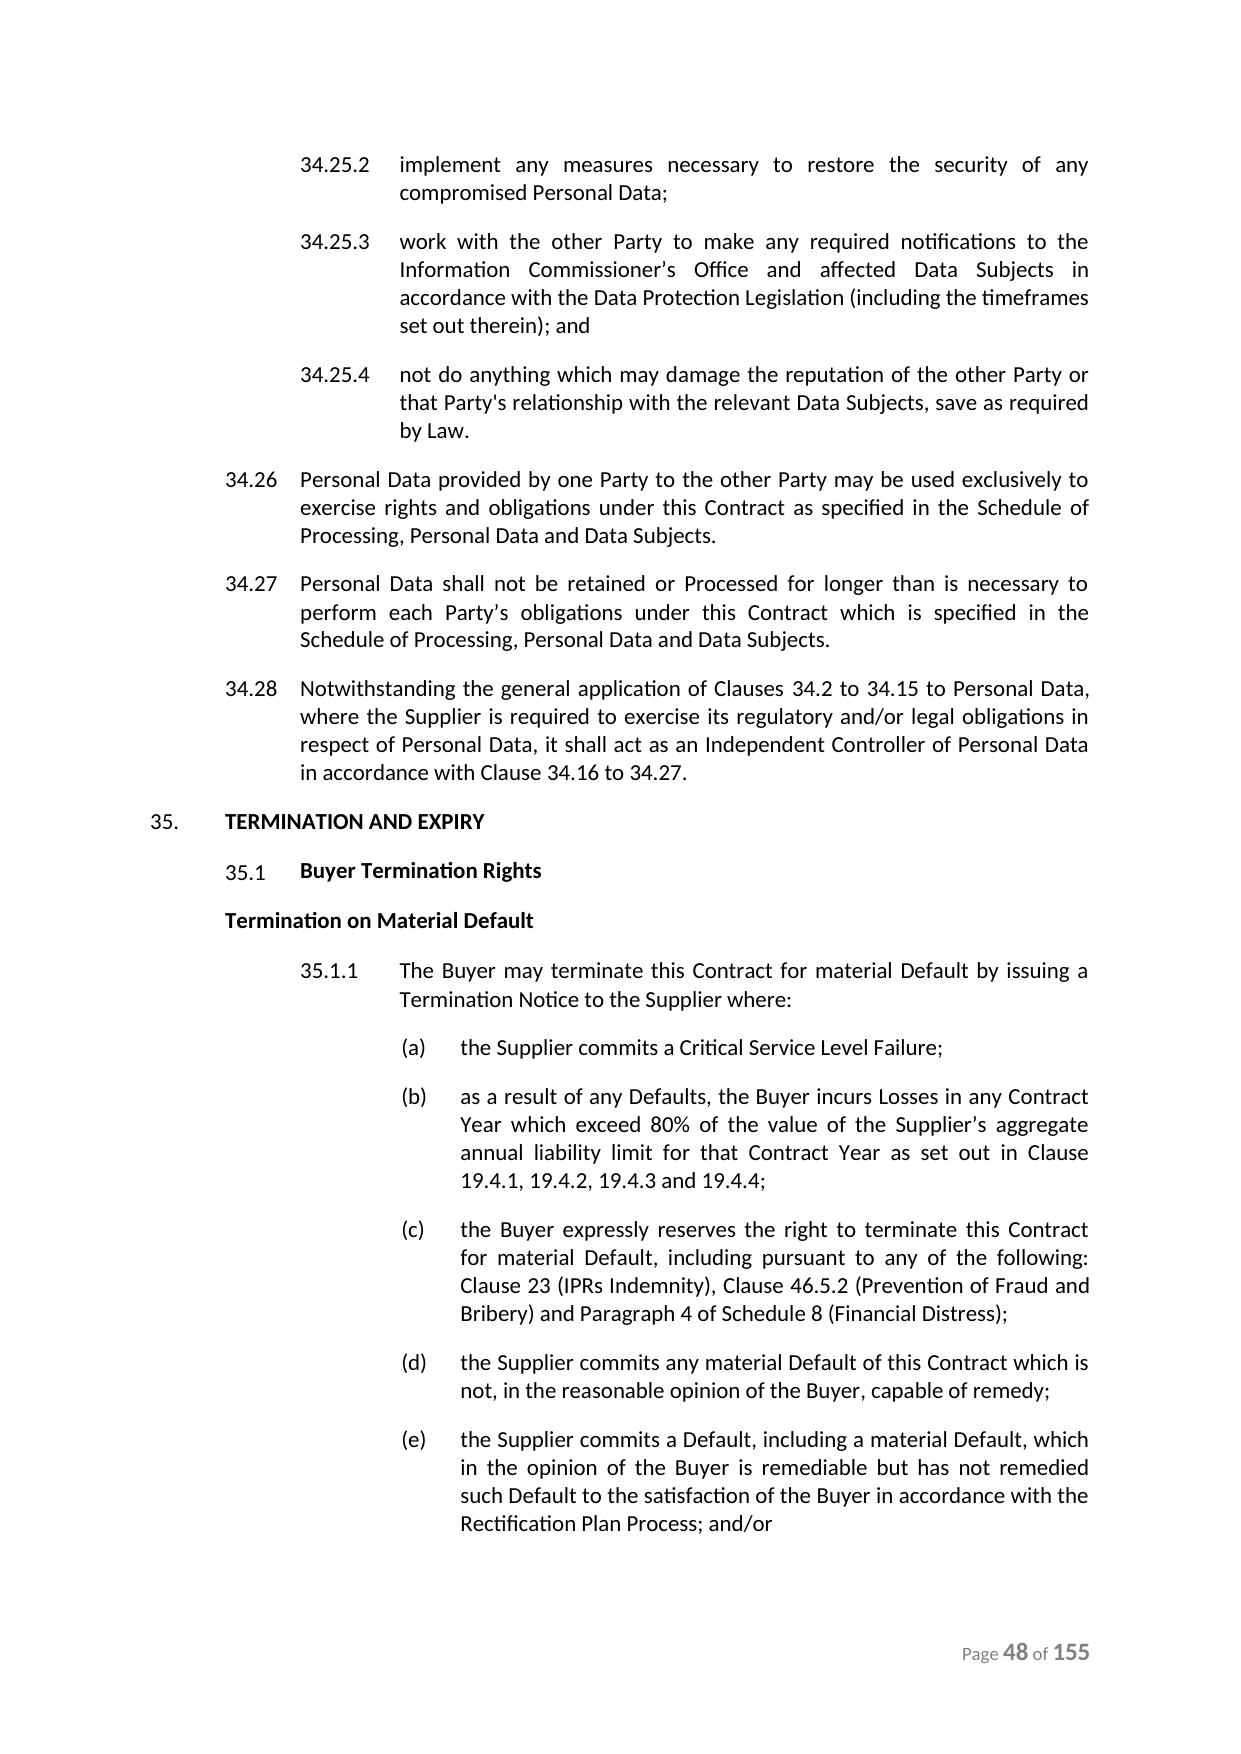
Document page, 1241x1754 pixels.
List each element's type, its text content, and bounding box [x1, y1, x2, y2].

subtitle the Buyer expressly reserves the right to terminate this Contract for material Default, including pursuant to any of the following: Clause 23 (IPRs Indemnity), Clause 46.5.2 (Prevention of Fraud and Bribery) and Paragraph 4 of Schedule 8 (Financial Distress); [401, 1215, 1090, 1327]
subtitle Personal Data provided by one Party to the other Party may be used exclusively to exercise rights and obligations under this Contract as specified in the Schedule of Processing, Personal Data and Data Subjects. [225, 465, 1090, 549]
subtitle not do anything which may damage the reputation of the other Party or that Party's relationship with the relevant Data Subjects, save as required by Law. [300, 360, 1090, 444]
subtitle the Supplier commits a Default, including a material Default, which in the opinion of the Buyer is remediable but has not remedied such Default to the satisfaction of the Buyer in accordance with the Rectification Plan Process; and/or [401, 1425, 1090, 1537]
subtitle Buyer Termination Rights [225, 856, 1090, 886]
subtitle the Supplier commits a Critical Service Level Failure; [401, 1033, 1090, 1062]
subtitle Termination and Expiry [150, 807, 1090, 835]
subtitle Notwithstanding the general application of Clauses 34.2 to 34.15 to Personal Data, where the Supplier is required to exercise its regulatory and/or legal obligations in respect of Personal Data, it shall act as an Independent Controller of Personal Data in accordance with Clause 34.16 to 34.27. [225, 674, 1090, 787]
subtitle work with the other Party to make any required notifications to the Information Commissioner’s Office and affected Data Subjects in accordance with the Data Protection Legislation (including the timeframes set out therein); and [300, 227, 1090, 339]
subtitle The Buyer may terminate this Contract for material Default by issuing a Termination Notice to the Supplier where: [300, 957, 1090, 1013]
subtitle the Supplier commits any material Default of this Contract which is not, in the reasonable opinion of the Buyer, capable of remedy; [401, 1348, 1090, 1404]
subtitle Personal Data shall not be retained or Processed for longer than is necessary to perform each Party’s obligations under this Contract which is specified in the Schedule of Processing, Personal Data and Data Subjects. [225, 569, 1090, 654]
subtitle implement any measures necessary to restore the security of any compromised Personal Data; [300, 150, 1090, 206]
subtitle as a result of any Defaults, the Buyer incurs Losses in any Contract Year which exceed 80% of the value of the Supplier’s aggregate annual liability limit for that Contract Year as set out in Clause 19.4.1, 19.4.2, 19.4.3 and 19.4.4; [401, 1082, 1090, 1194]
subtitle Termination on Material Default [225, 906, 1090, 936]
